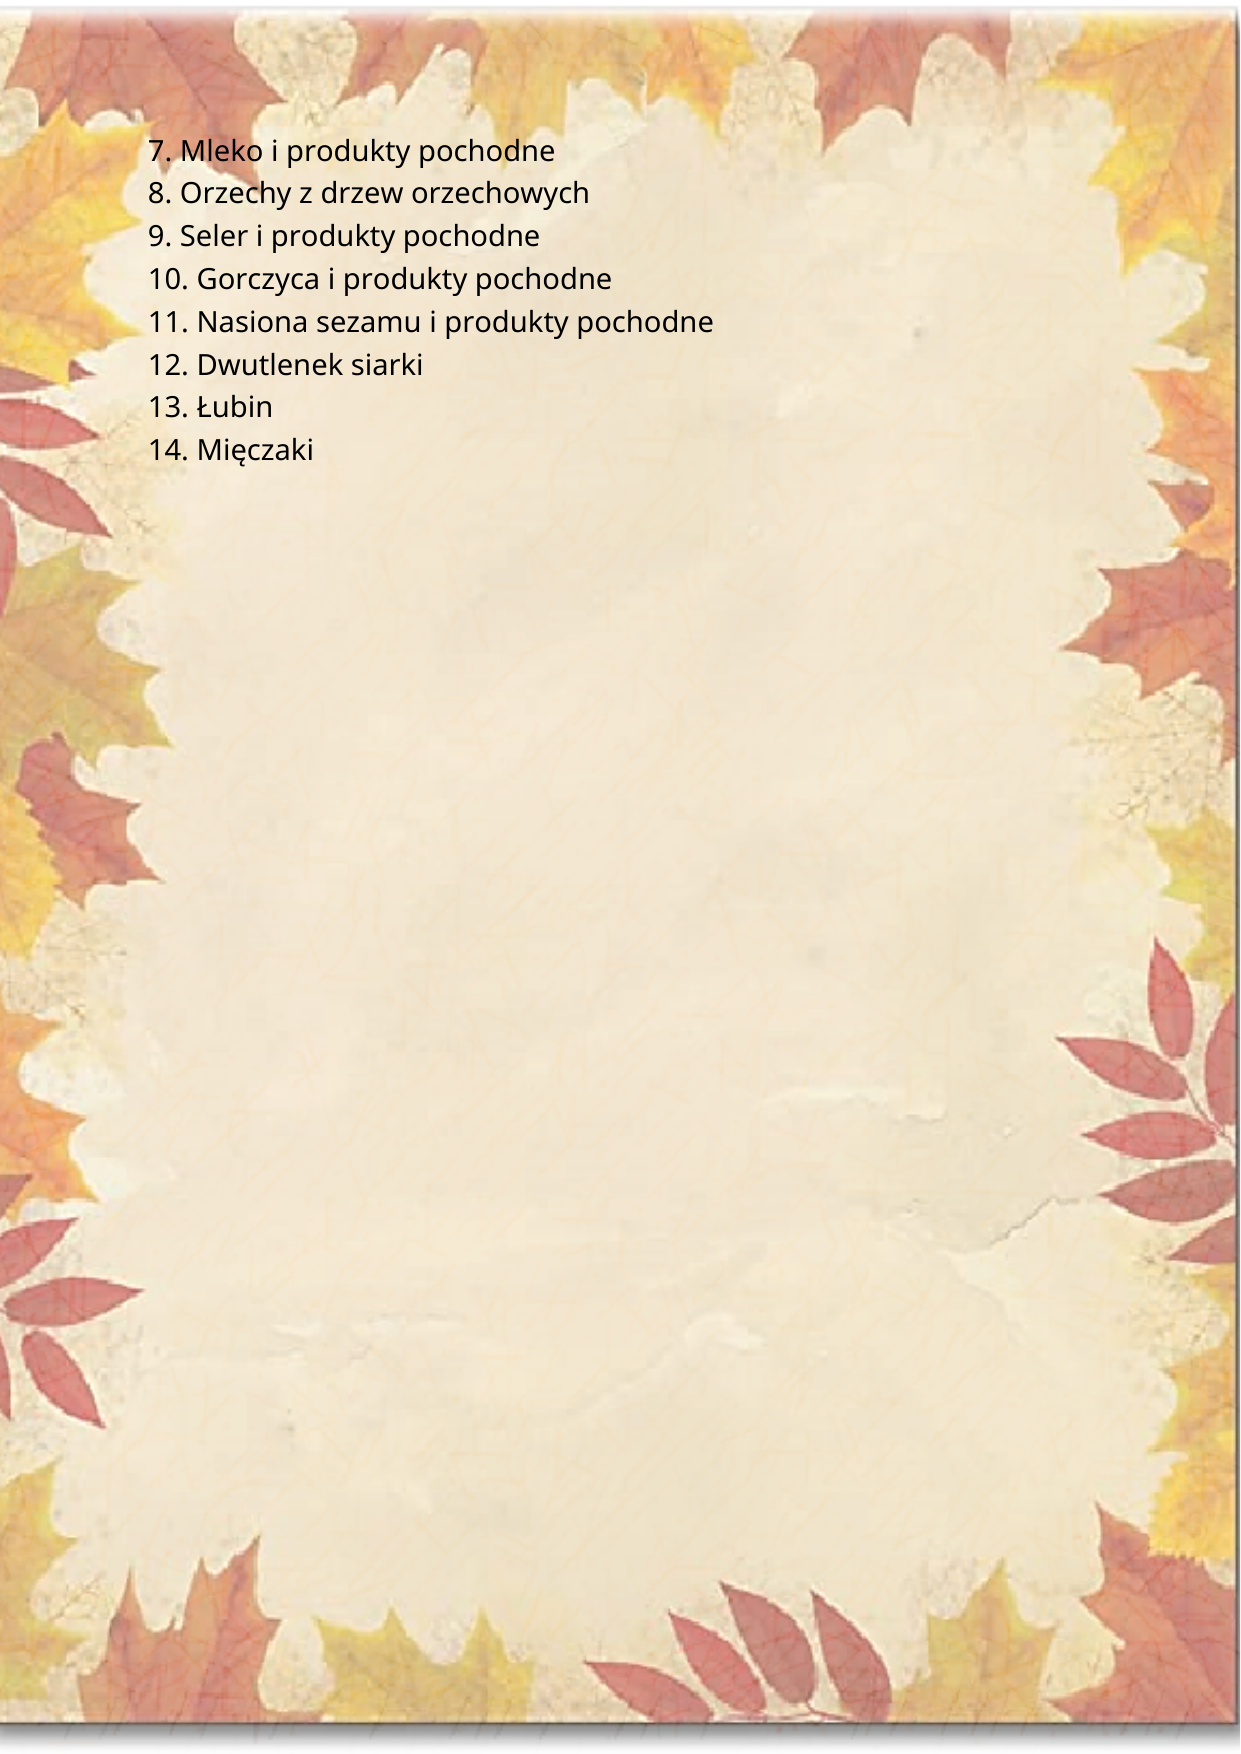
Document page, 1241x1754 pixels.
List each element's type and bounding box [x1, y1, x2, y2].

picture [0, 28, 1241, 1735]
text [148, 130, 1093, 469]
